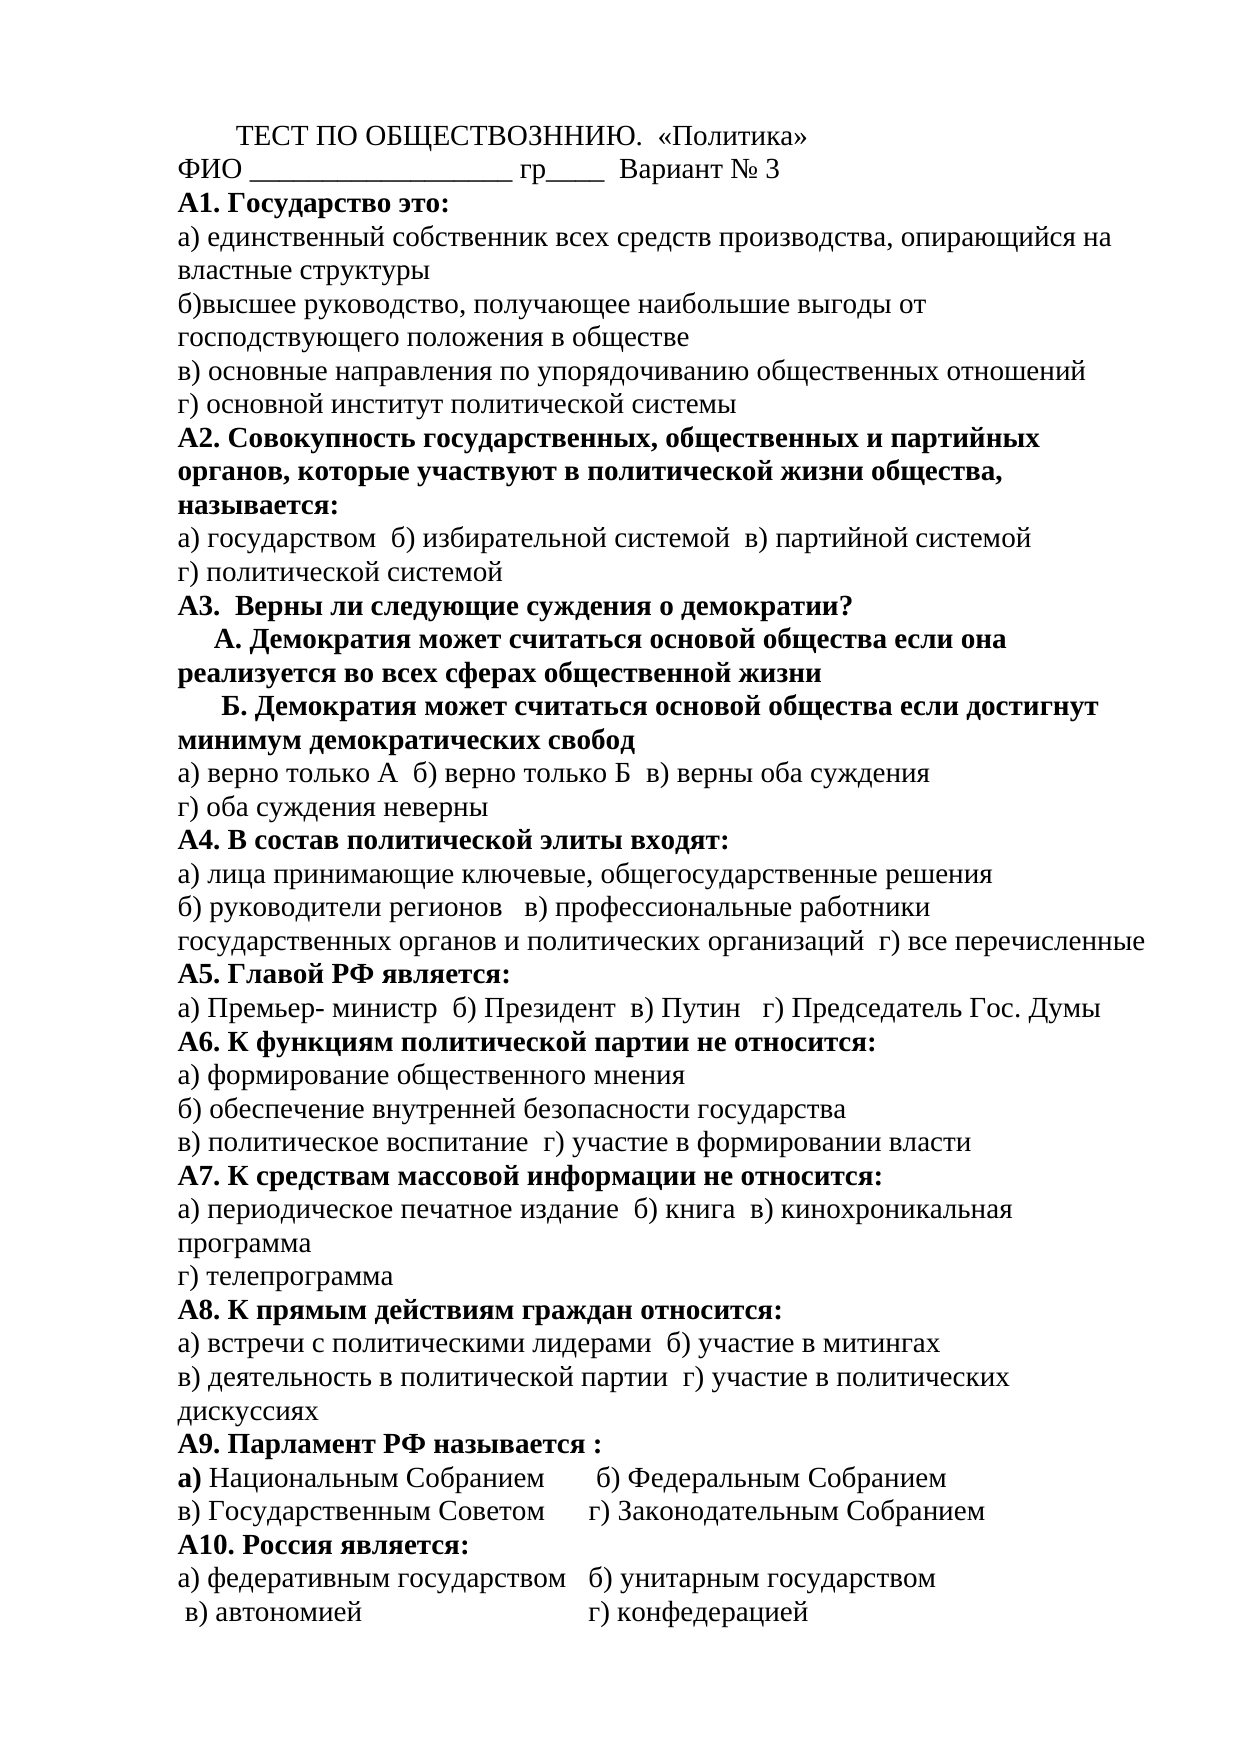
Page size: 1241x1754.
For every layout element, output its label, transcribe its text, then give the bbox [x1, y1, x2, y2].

text а) федеративным государством б) унитарным государством [177, 1560, 1152, 1594]
text в) автономией г) конфедерацией [177, 1594, 1152, 1627]
text А10. Россия является: [177, 1527, 1152, 1560]
text а) Национальным Собранием б) Федеральным Собранием [177, 1460, 1152, 1493]
text в) политическое воспитание г) участие в формировании власти [177, 1124, 1152, 1158]
text б) руководители регионов в) профессиональные работники государственных органов и политических организаций г) все перечисленные [177, 889, 1152, 957]
text ТЕСТ ПО ОБЩЕСТВОЗННИЮ. «Политика» [177, 118, 1152, 152]
text а) государством б) избирательной системой в) партийной системой [177, 521, 1152, 554]
text А1. Государство это: [177, 185, 1152, 219]
text А8. К прямым действиям граждан относится: [177, 1292, 1152, 1326]
text б) обеспечение внутренней безопасности государства [177, 1091, 1152, 1124]
text а) верно только А б) верно только Б в) верны оба суждения [177, 755, 1152, 789]
text А4. В состав политической элиты входят: [177, 822, 1152, 856]
text А3. Верны ли следующие суждения о демократии? [177, 588, 1152, 621]
text А9. Парламент РФ называется : [177, 1426, 1152, 1460]
text г) телепрограмма [177, 1258, 1152, 1292]
text в) Государственным Советом г) Законодательным Собранием [177, 1493, 1152, 1527]
text г) оба суждения неверны [177, 789, 1152, 822]
text б)высшее руководство, получающее наибольшие выгоды от господствующего положения в обществе [177, 286, 1152, 353]
text А5. Главой РФ является: [177, 957, 1152, 990]
text А7. К средствам массовой информации не относится: [177, 1158, 1152, 1191]
text А. Демократия может считаться основой общества если она реализуется во всех сферах общественной жизни [177, 621, 1152, 688]
text ФИО __________________ гр____ Вариант № 3 [177, 152, 1152, 185]
text а) единственный собственник всех средств производства, опирающийся на властные структуры [177, 219, 1152, 286]
text а) лица принимающие ключевые, общегосударственные решения [177, 856, 1152, 889]
text а) встречи с политическими лидерами б) участие в митингах [177, 1326, 1152, 1359]
text г) политической системой [177, 554, 1152, 588]
text А2. Совокупность государственных, общественных и партийных органов, которые участвуют в политической жизни общества, называется: [177, 420, 1152, 521]
text а) формирование общественного мнения [177, 1057, 1152, 1091]
text А6. К функциям политической партии не относится: [177, 1024, 1152, 1057]
text а) Премьер- министр б) Президент в) Путин г) Председатель Гос. Думы [177, 990, 1152, 1024]
text а) периодическое печатное издание б) книга в) кинохроникальная программа [177, 1191, 1152, 1258]
text Б. Демократия может считаться основой общества если достигнут минимум демократических свобод [177, 688, 1152, 755]
text г) основной институт политической системы [177, 386, 1152, 420]
text в) основные направления по упорядочиванию общественных отношений [177, 353, 1152, 386]
text в) деятельность в политической партии г) участие в политических дискуссиях [177, 1359, 1152, 1426]
